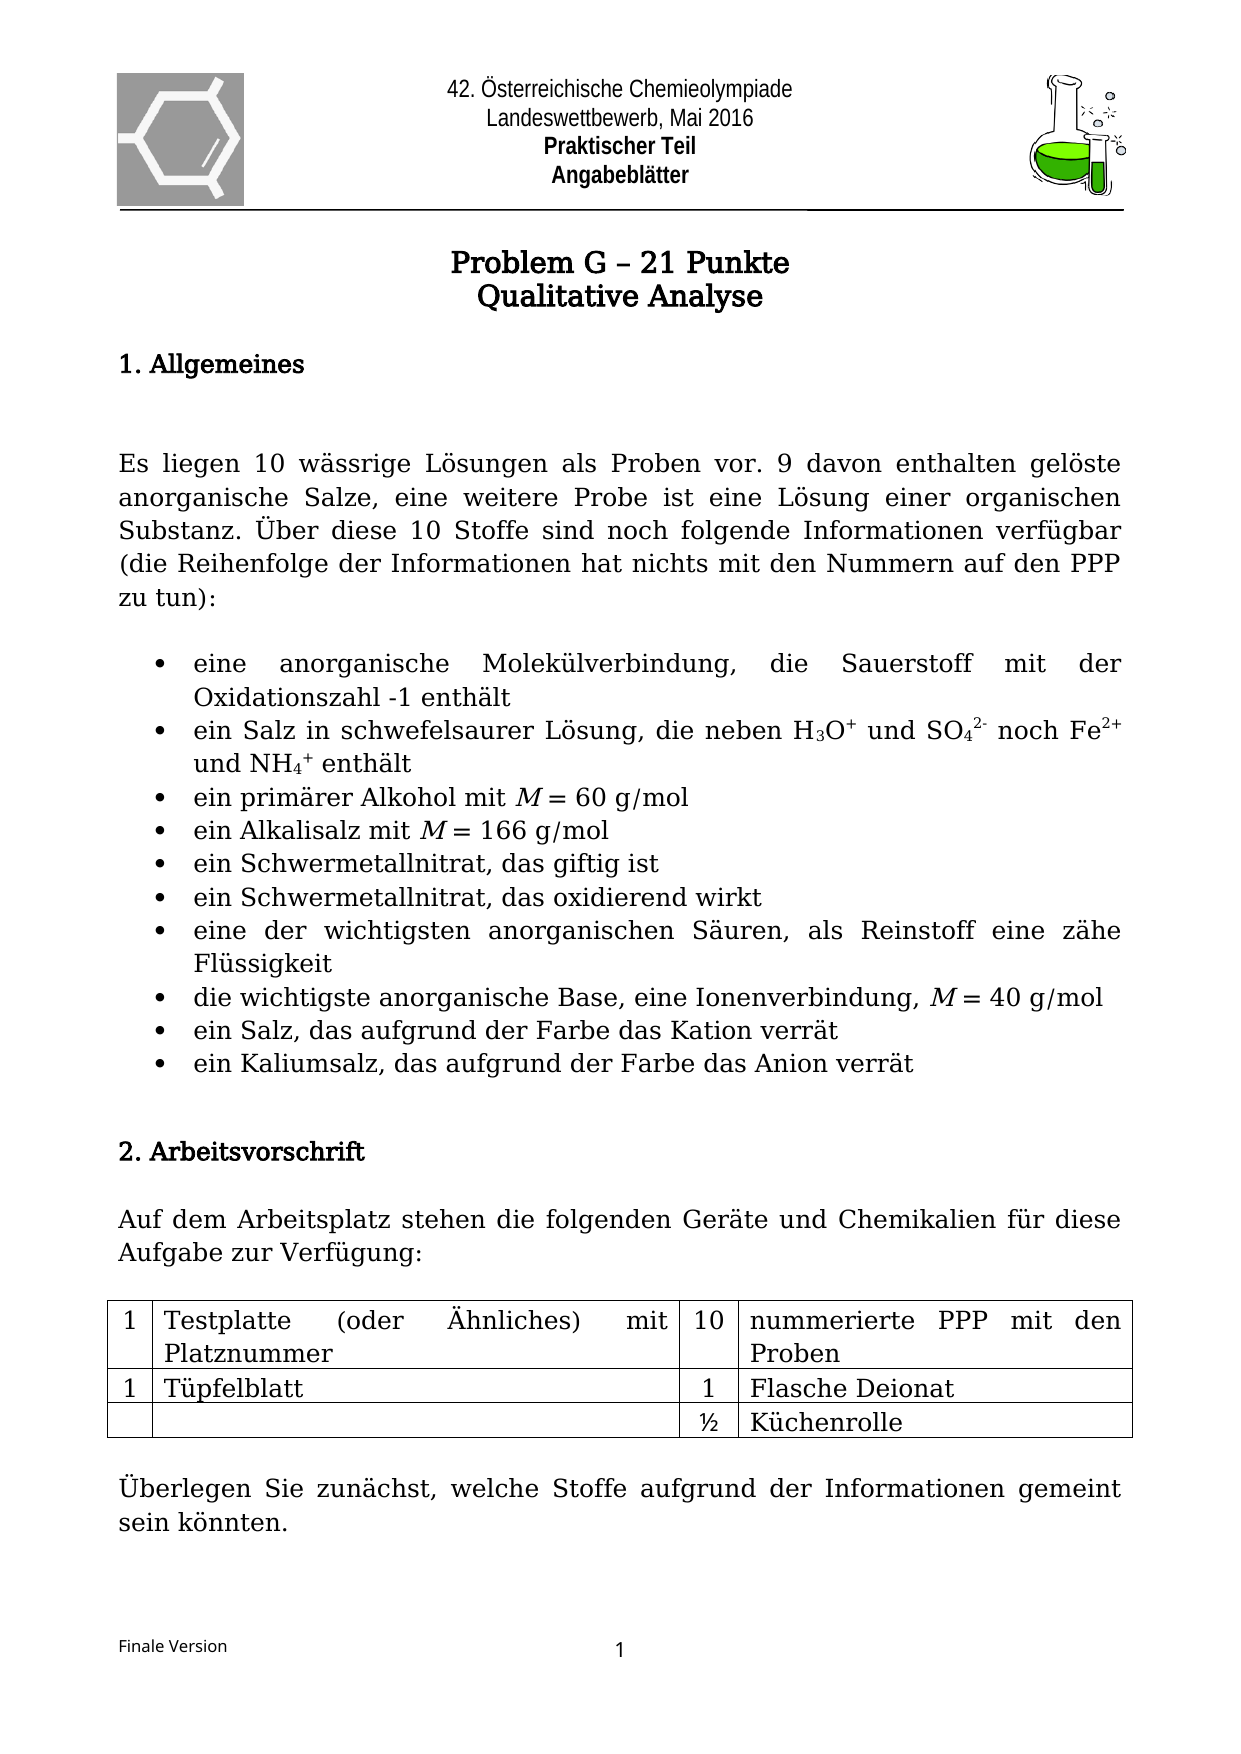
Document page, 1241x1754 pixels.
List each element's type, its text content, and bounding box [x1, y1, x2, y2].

table_cell 1 [680, 1369, 738, 1402]
text 1. Allgemeines [118, 346, 1122, 379]
table_header Testplatte (oder Ähnliches) mit Platznummer [153, 1301, 679, 1368]
table_cell 1 [108, 1369, 152, 1402]
text Überlegen Sie zunächst, welche Stoffe aufgrund der Informationen gemeint sein könnten. [118, 1471, 1122, 1538]
list ein Kaliumsalz, das aufgrund der Farbe das Anion verrät [156, 1046, 1122, 1079]
table_cell Küchenrolle [739, 1403, 1132, 1437]
table_header 10 [680, 1301, 738, 1368]
list ein Alkalisalz mit M = 166 g/mol [156, 813, 1122, 846]
text Auf dem Arbeitsplatz stehen die folgenden Geräte und Chemikalien für diese Aufgabe zur Verfügung: [118, 1200, 1122, 1267]
table_cell ½ [680, 1403, 738, 1437]
table_cell [108, 1403, 152, 1437]
table_header nummerierte PPP mit den Proben [739, 1301, 1132, 1368]
list ein primärer Alkohol mit M = 60 g/mol [156, 779, 1122, 813]
table_header 1 [108, 1301, 152, 1368]
table_cell Tüpfelblatt [153, 1369, 679, 1402]
list ein Salz in schwefelsaurer Lösung, die neben H3O+ und SO42- noch Fe2+ und NH4+ enthält [156, 713, 1122, 779]
list eine anorganische Molekülverbindung, die Sauerstoff mit der Oxidationszahl -1 enthält [156, 646, 1122, 713]
table_cell [153, 1403, 679, 1437]
list ein Salz, das aufgrund der Farbe das Kation verrät [156, 1013, 1122, 1046]
text 2. Arbeitsvorschrift [118, 1133, 1122, 1167]
list ein Schwermetallnitrat, das oxidierend wirkt [156, 879, 1122, 913]
list ein Schwermetallnitrat, das giftig ist [156, 846, 1122, 879]
text Es liegen 10 wässrige Lösungen als Proben vor. 9 davon enthalten gelöste anorganische Salze, eine weitere Probe ist eine Lösung einer organischen Substanz. Über diese 10 Stoffe sind noch folgende Informationen verfügbar (die Reihenfolge der Informationen hat nichts mit den Nummern auf den PPP zu tun): [118, 446, 1122, 613]
list die wichtigste anorganische Base, eine Ionenverbindung, M = 40 g/mol [156, 979, 1122, 1013]
subtitle Qualitative Analyse [118, 279, 1122, 313]
subtitle Problem G – 21 Punkte [118, 246, 1122, 279]
list eine der wichtigsten anorganischen Säuren, als Reinstoff eine zähe Flüssigkeit [156, 913, 1122, 979]
table_cell Flasche Deionat [739, 1369, 1132, 1402]
